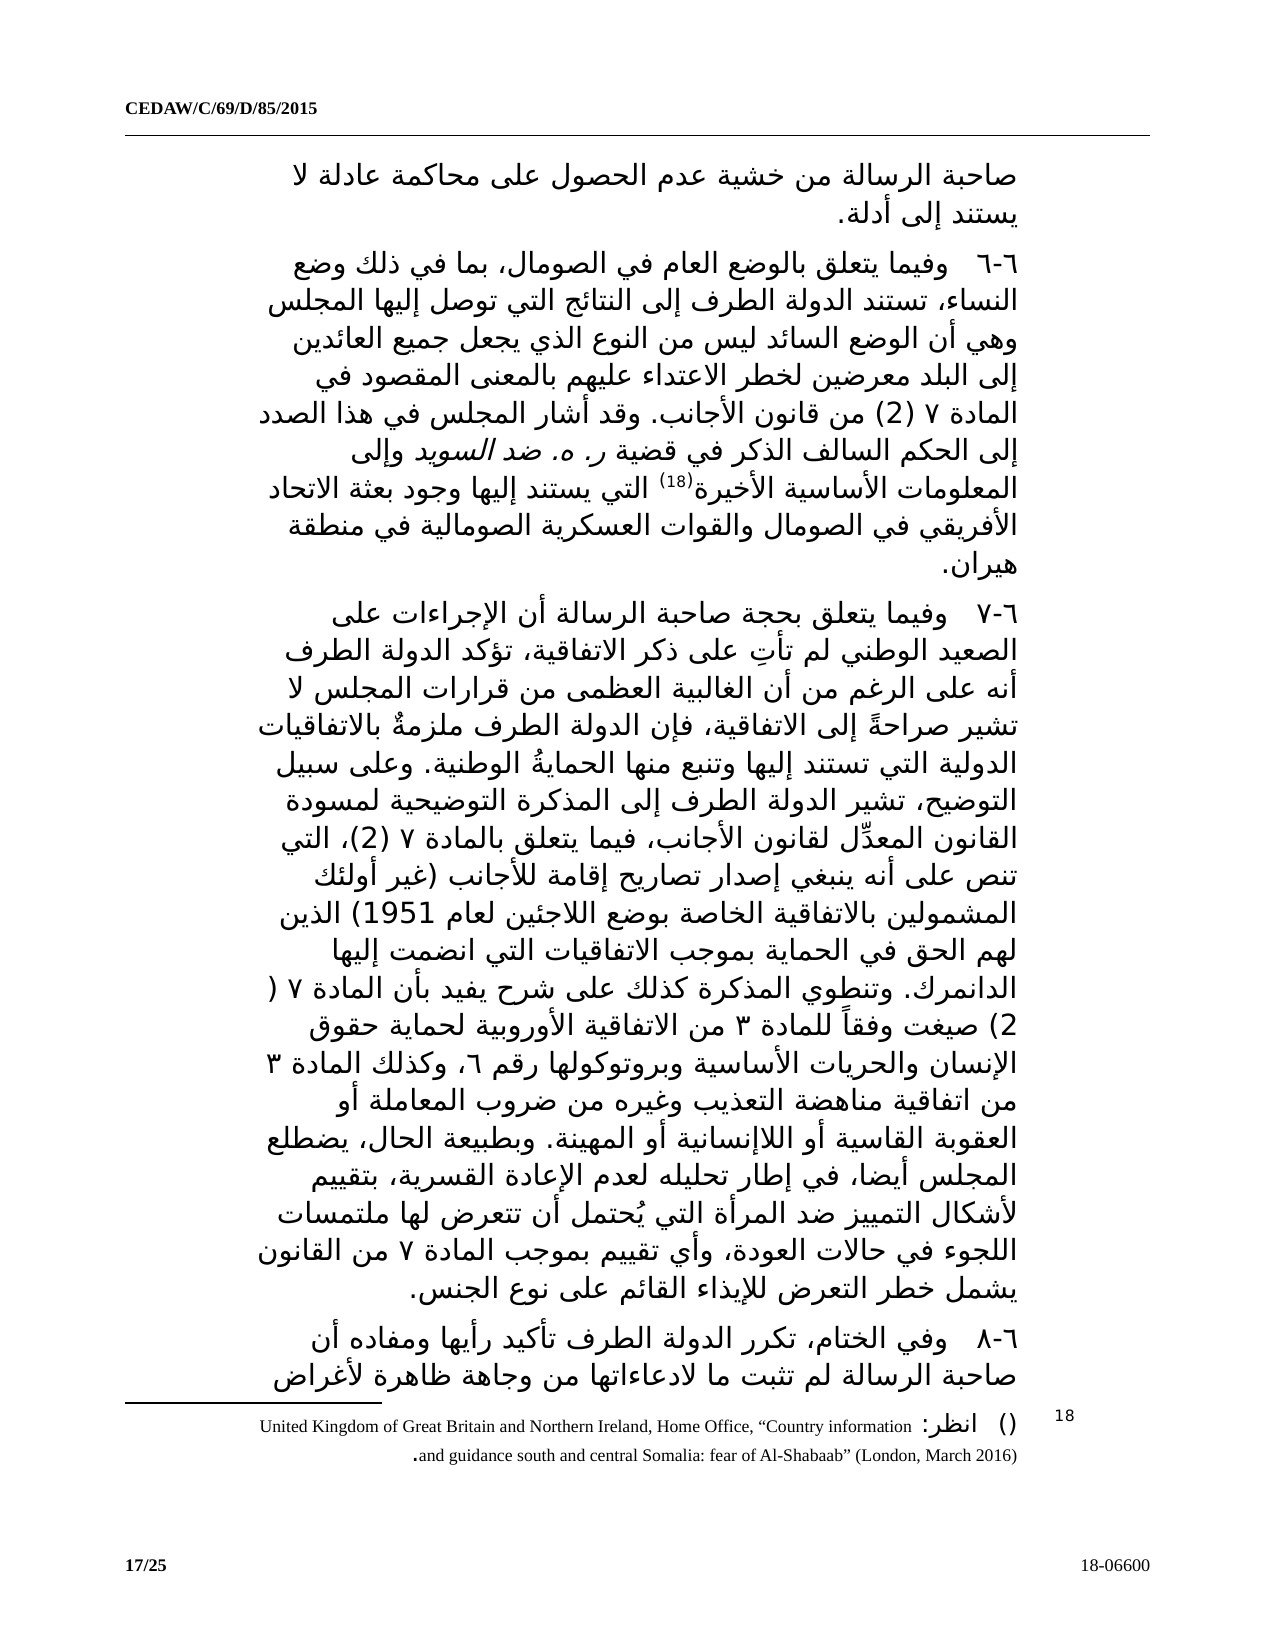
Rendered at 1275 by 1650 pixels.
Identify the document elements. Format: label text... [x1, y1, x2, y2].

text ٦-٧ وفيما يتعلق بحجة صاحبة الرسالة أن الإجراءات على الصعيد الوطني لم تأتِ على ذكر الاتفاقية، تؤكد الدولة الطرف أنه على الرغم من أن الغالبية العظمى من قرارات المجلس لا تشير صراحةً إلى الاتفاقية، فإن الدولة الطرف ملزمةٌ بالاتفاقيات الدولية التي تستند إليها وتنبع منها الحمايةُ الوطنية. وعلى سبيل التوضيح، تشير الدولة الطرف إلى المذكرة التوضيحية لمسودة القانون المعدِّل لقانون الأجانب، فيما يتعلق بالمادة ٧ (2)، التي تنص على أنه ينبغي إصدار تصاريح إقامة للأجانب (غير أولئك المشمولين بالاتفاقية الخاصة بوضع اللاجئين لعام 1951) الذين لهم الحق في الحماية بموجب الاتفاقيات التي انضمت إليها الدانمرك. وتنطوي المذكرة كذلك على شرح يفيد بأن المادة ٧ (2) صيغت وفقاً للمادة ٣ من الاتفاقية الأوروبية لحماية حقوق الإنسان والحريات الأساسية وبروتوكولها رقم ٦، وكذلك المادة ٣ من اتفاقية مناهضة التعذيب وغيره من ضروب المعاملة أو العقوبة القاسية أو اللاإنسانية أو المهينة. وبطبيعة الحال، يضطلع المجلس أيضا، في إطار تحليله لعدم الإعادة القسرية، بتقييم لأشكال التمييز ضد المرأة التي يُحتمل أن تتعرض لها ملتمسات اللجوء في حالات العودة، وأي تقييم بموجب المادة ٧ من القانون يشمل خطر التعرض للإيذاء القائم على نوع الجنس. [257, 593, 1018, 1306]
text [257, 156, 1018, 231]
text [257, 1318, 1018, 1393]
text ٦-٦ وفيما يتعلق بالوضع العام في الصومال، بما في ذلك وضع النساء، تستند الدولة الطرف إلى النتائج التي توصل إليها المجلس وهي أن الوضع السائد ليس من النوع الذي يجعل جميع العائدين إلى البلد معرضين لخطر الاعتداء عليهم بالمعنى المقصود في المادة ٧ (2) من قانون الأجانب. وقد أشار المجلس في هذا الصدد إلى الحكم السالف الذكر في قضية ر. ه. ضد السويد وإلى المعلومات الأساسية الأخيرة() التي يستند إليها وجود بعثة الاتحاد الأفريقي في الصومال والقوات العسكرية الصومالية في منطقة هيران. [257, 243, 1018, 581]
